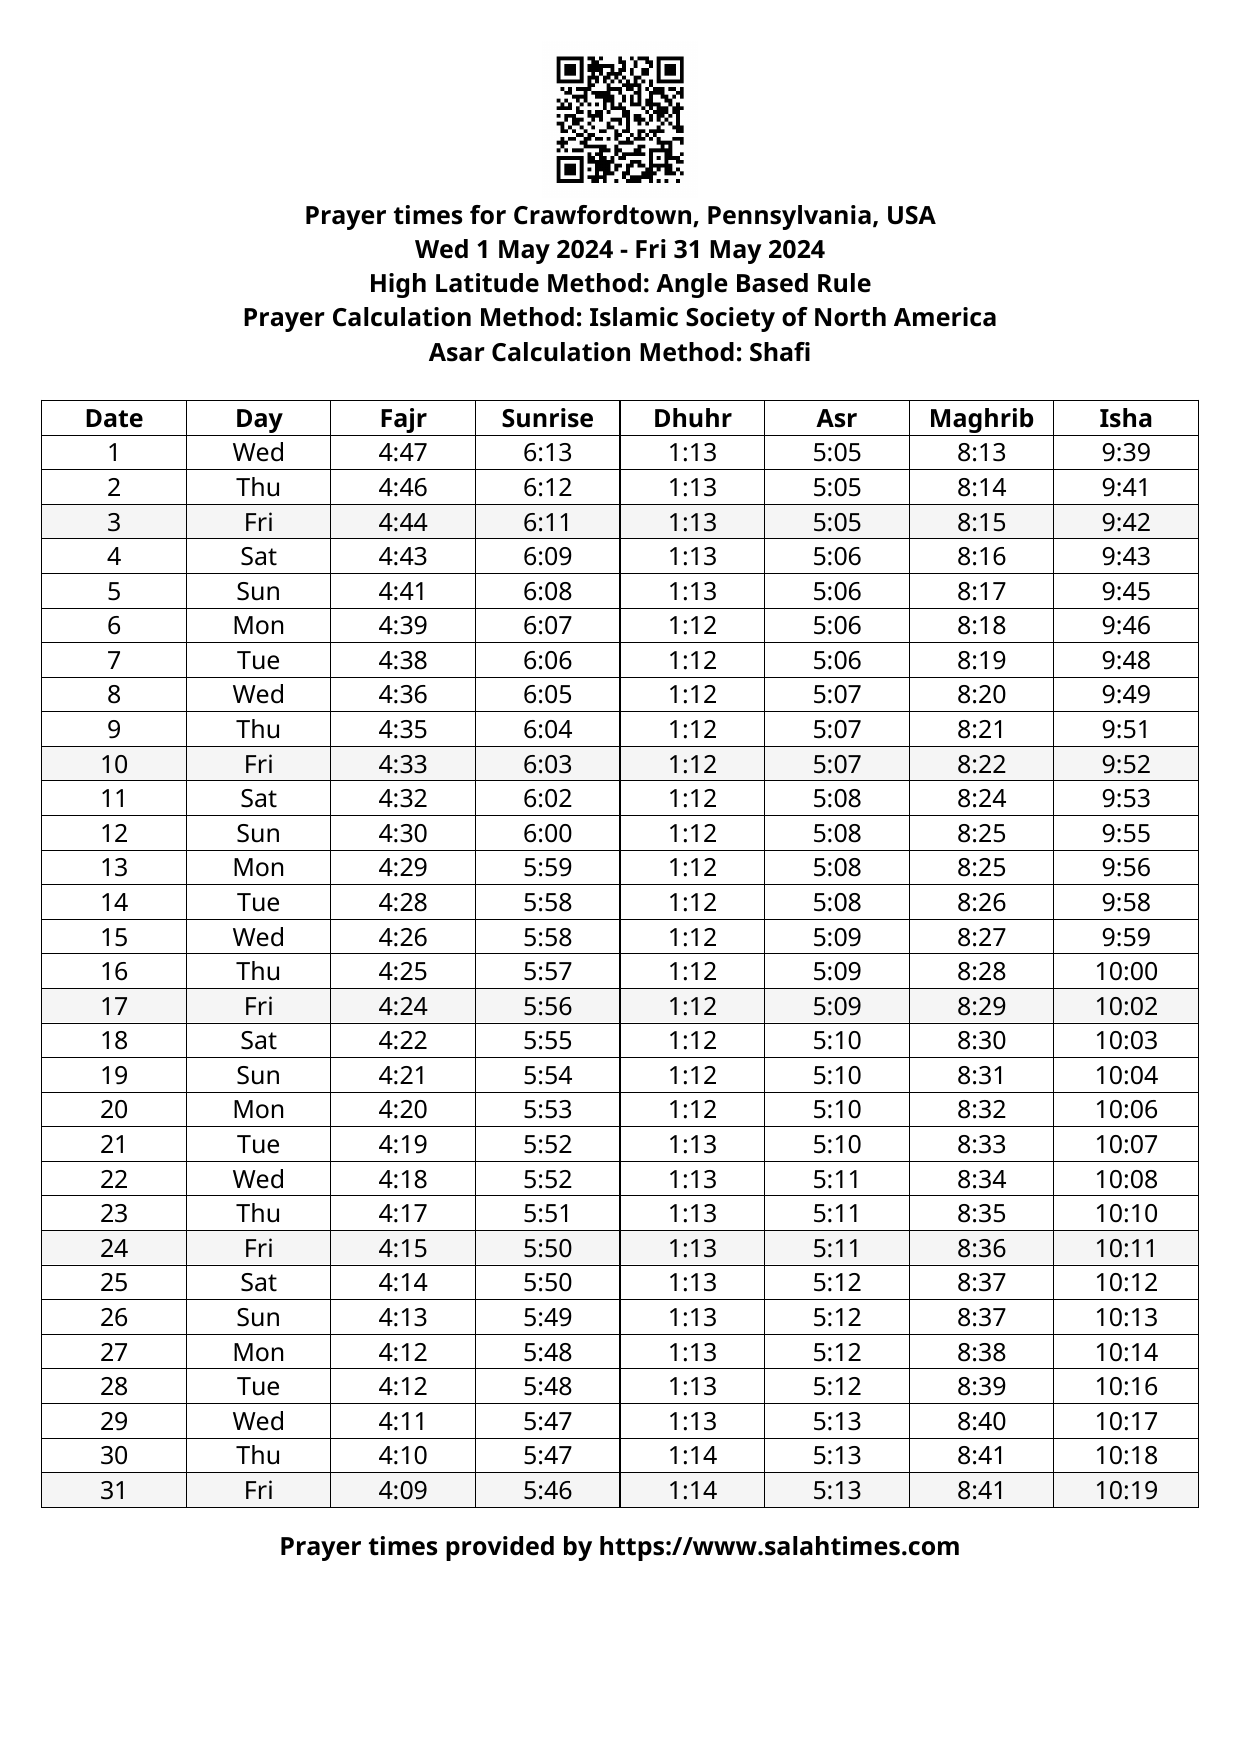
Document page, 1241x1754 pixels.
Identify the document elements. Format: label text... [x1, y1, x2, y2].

table_cell 8:17 [910, 574, 1053, 607]
table_cell 9:45 [1054, 574, 1198, 607]
table_cell 5:05 [765, 505, 909, 538]
table_cell 8 [42, 678, 186, 711]
table_cell 17 [42, 989, 186, 1022]
table_cell 5:12 [765, 1266, 909, 1299]
table_cell 5:08 [765, 816, 909, 849]
table_cell 10 [42, 747, 186, 780]
table_cell 1:14 [621, 1473, 764, 1507]
table_cell 5:46 [476, 1473, 619, 1507]
table_cell 10:06 [1054, 1093, 1198, 1126]
table_cell 5:08 [765, 885, 909, 919]
table_cell 5:12 [765, 1335, 909, 1368]
table_cell Wed [187, 436, 330, 469]
table_cell 8:35 [910, 1196, 1053, 1230]
table_cell 5:08 [765, 781, 909, 815]
text Prayer times for Crawfordtown, Pennsylvania, USA [42, 198, 1198, 232]
table_cell 9:51 [1054, 712, 1198, 746]
table_cell 1:13 [621, 1266, 764, 1299]
table_cell Sat [187, 1266, 330, 1299]
table_cell 10:12 [1054, 1266, 1198, 1299]
table_cell 5:10 [765, 1093, 909, 1126]
table_cell 5:07 [765, 712, 909, 746]
table_cell 5:48 [476, 1335, 619, 1368]
table_cell 4:09 [331, 1473, 475, 1507]
table_cell 1:13 [621, 505, 764, 538]
table_cell 8:37 [910, 1266, 1053, 1299]
table_cell Sun [187, 816, 330, 849]
table_cell 22 [42, 1162, 186, 1195]
table_cell 6:07 [476, 609, 619, 642]
table_cell 9:42 [1054, 505, 1198, 538]
table_cell 4:38 [331, 643, 475, 677]
table_cell 2 [42, 470, 186, 504]
table_cell 13 [42, 851, 186, 884]
table_cell 4:46 [331, 470, 475, 504]
table_header Maghrib [910, 401, 1053, 434]
table_cell 5:52 [476, 1127, 619, 1161]
table_cell 11 [42, 781, 186, 815]
table_cell 5:09 [765, 954, 909, 988]
text Prayer Calculation Method: Islamic Society of North America [42, 300, 1198, 334]
table_cell Wed [187, 920, 330, 953]
table_cell 4:41 [331, 574, 475, 607]
table_cell 9:56 [1054, 851, 1198, 884]
table_cell Tue [187, 643, 330, 677]
table_cell 23 [42, 1196, 186, 1230]
table_header Fajr [331, 401, 475, 434]
table_cell 4:13 [331, 1300, 475, 1334]
table_cell 4:43 [331, 539, 475, 573]
table_cell 1:12 [621, 1058, 764, 1092]
table_cell 5:06 [765, 539, 909, 573]
table_cell 15 [42, 920, 186, 953]
table_cell 1:12 [621, 781, 764, 815]
table_cell 1:13 [621, 1196, 764, 1230]
table_cell 5:12 [765, 1300, 909, 1334]
table_cell 7 [42, 643, 186, 677]
table_cell Tue [187, 1127, 330, 1161]
table_cell 8:38 [910, 1335, 1053, 1368]
table_cell 5:52 [476, 1162, 619, 1195]
table_cell 8:27 [910, 920, 1053, 953]
table_cell 5:10 [765, 1024, 909, 1057]
table_cell Wed [187, 678, 330, 711]
table_header Isha [1054, 401, 1198, 434]
table_cell 9 [42, 712, 186, 746]
table_cell 1:12 [621, 1024, 764, 1057]
table_cell 6:09 [476, 539, 619, 573]
table_cell 1:13 [621, 436, 764, 469]
table_cell 5:05 [765, 436, 909, 469]
table_cell 9:43 [1054, 539, 1198, 573]
table_cell 6 [42, 609, 186, 642]
table_cell 1:12 [621, 851, 764, 884]
table_cell 6:03 [476, 747, 619, 780]
table_cell 5:48 [476, 1369, 619, 1403]
table_cell 5:53 [476, 1093, 619, 1126]
table_cell 20 [42, 1093, 186, 1126]
table_cell 8:24 [910, 781, 1053, 815]
table_cell 5 [42, 574, 186, 607]
table_cell 5:06 [765, 574, 909, 607]
table_cell 8:30 [910, 1024, 1053, 1057]
table_cell 5:50 [476, 1231, 619, 1264]
table_cell 5:58 [476, 885, 619, 919]
table_cell 4:19 [331, 1127, 475, 1161]
table_cell 1:14 [621, 1439, 764, 1472]
table_cell 8:37 [910, 1300, 1053, 1334]
table_cell 5:47 [476, 1404, 619, 1437]
table_cell 5:05 [765, 470, 909, 504]
table_cell Mon [187, 1335, 330, 1368]
table_cell 10:14 [1054, 1335, 1198, 1368]
table_cell 5:06 [765, 643, 909, 677]
picture [542, 41, 699, 198]
table_cell 24 [42, 1231, 186, 1264]
table_cell Tue [187, 885, 330, 919]
table_cell 4:11 [331, 1404, 475, 1437]
table_header Asr [765, 401, 909, 434]
table_cell Sat [187, 1024, 330, 1057]
table_cell 6:06 [476, 643, 619, 677]
table_cell 8:34 [910, 1162, 1053, 1195]
table_cell 31 [42, 1473, 186, 1507]
table_cell 8:32 [910, 1093, 1053, 1126]
table_cell 1:12 [621, 1093, 764, 1126]
table_cell Sun [187, 574, 330, 607]
table_cell 4:35 [331, 712, 475, 746]
table_cell 9:58 [1054, 885, 1198, 919]
table_cell 3 [42, 505, 186, 538]
table_cell Mon [187, 851, 330, 884]
table_cell 6:13 [476, 436, 619, 469]
table_header Dhuhr [621, 401, 764, 434]
table_cell 8:25 [910, 851, 1053, 884]
table_cell 5:11 [765, 1231, 909, 1264]
table_cell 8:39 [910, 1369, 1053, 1403]
table_cell 5:54 [476, 1058, 619, 1092]
table_cell 6:12 [476, 470, 619, 504]
table_cell 4:12 [331, 1335, 475, 1368]
table_cell 8:15 [910, 505, 1053, 538]
table_cell Fri [187, 1231, 330, 1264]
table_cell Sun [187, 1300, 330, 1334]
table_cell 5:57 [476, 954, 619, 988]
table_cell 10:00 [1054, 954, 1198, 988]
table_cell 9:52 [1054, 747, 1198, 780]
table_cell 4:47 [331, 436, 475, 469]
table_cell 8:21 [910, 712, 1053, 746]
table_cell 1:13 [621, 470, 764, 504]
table_cell 10:18 [1054, 1439, 1198, 1472]
table_cell 8:28 [910, 954, 1053, 988]
table_cell 5:09 [765, 989, 909, 1022]
table_cell 9:46 [1054, 609, 1198, 642]
table_cell 5:07 [765, 678, 909, 711]
table_cell 5:58 [476, 920, 619, 953]
table_cell 8:41 [910, 1473, 1053, 1507]
table_cell Fri [187, 1473, 330, 1507]
table_cell 1:13 [621, 1127, 764, 1161]
table_cell 1:12 [621, 885, 764, 919]
table_cell 5:59 [476, 851, 619, 884]
table_cell 4:14 [331, 1266, 475, 1299]
table_cell 1 [42, 436, 186, 469]
table_cell 1:12 [621, 816, 764, 849]
table_cell 4:21 [331, 1058, 475, 1092]
table_cell Sat [187, 539, 330, 573]
table_cell 5:11 [765, 1196, 909, 1230]
table_cell 4:20 [331, 1093, 475, 1126]
table_cell Fri [187, 505, 330, 538]
table_cell 5:47 [476, 1439, 619, 1472]
table_cell 1:12 [621, 989, 764, 1022]
table_cell 9:55 [1054, 816, 1198, 849]
table_cell 6:04 [476, 712, 619, 746]
table_cell 4:44 [331, 505, 475, 538]
table_cell 9:49 [1054, 678, 1198, 711]
table_cell 1:12 [621, 609, 764, 642]
table_cell 1:12 [621, 747, 764, 780]
table_cell 8:40 [910, 1404, 1053, 1437]
table_header Sunrise [476, 401, 619, 434]
table_cell 8:14 [910, 470, 1053, 504]
table_cell 1:13 [621, 1231, 764, 1264]
table_cell 10:03 [1054, 1024, 1198, 1057]
table_cell 14 [42, 885, 186, 919]
table_cell 10:16 [1054, 1369, 1198, 1403]
table_cell 4:32 [331, 781, 475, 815]
table_cell 8:26 [910, 885, 1053, 919]
table_cell 10:13 [1054, 1300, 1198, 1334]
table_cell 8:25 [910, 816, 1053, 849]
table_cell Thu [187, 1196, 330, 1230]
table_cell 9:39 [1054, 436, 1198, 469]
table_cell 5:13 [765, 1404, 909, 1437]
table_cell 5:07 [765, 747, 909, 780]
table_cell 4:15 [331, 1231, 475, 1264]
table_cell 8:36 [910, 1231, 1053, 1264]
table_cell 1:13 [621, 1369, 764, 1403]
table_cell 8:16 [910, 539, 1053, 573]
table_cell Fri [187, 989, 330, 1022]
table_cell 5:11 [765, 1162, 909, 1195]
table_cell 4:30 [331, 816, 475, 849]
text Asar Calculation Method: Shafi [42, 334, 1198, 368]
table_cell 10:02 [1054, 989, 1198, 1022]
table_cell 5:51 [476, 1196, 619, 1230]
table_cell 1:13 [621, 1300, 764, 1334]
text High Latitude Method: Angle Based Rule [42, 266, 1198, 300]
table_cell 10:04 [1054, 1058, 1198, 1092]
table_cell Thu [187, 712, 330, 746]
table_cell 8:33 [910, 1127, 1053, 1161]
table_cell 27 [42, 1335, 186, 1368]
table_cell 4:29 [331, 851, 475, 884]
table_cell 9:59 [1054, 920, 1198, 953]
table_cell 1:12 [621, 954, 764, 988]
table_cell 18 [42, 1024, 186, 1057]
table_cell 4:26 [331, 920, 475, 953]
text Wed 1 May 2024 - Fri 31 May 2024 [42, 232, 1198, 266]
table_cell 28 [42, 1369, 186, 1403]
table_cell 6:08 [476, 574, 619, 607]
table_cell 5:12 [765, 1369, 909, 1403]
table_cell Sun [187, 1058, 330, 1092]
table_cell 1:12 [621, 920, 764, 953]
table_cell 4:24 [331, 989, 475, 1022]
table_cell 5:56 [476, 989, 619, 1022]
table_cell 9:48 [1054, 643, 1198, 677]
table_cell 10:07 [1054, 1127, 1198, 1161]
table_cell 10:17 [1054, 1404, 1198, 1437]
table_cell 9:53 [1054, 781, 1198, 815]
table_header Date [42, 401, 186, 434]
table_cell 10:08 [1054, 1162, 1198, 1195]
table_cell 6:11 [476, 505, 619, 538]
text Prayer times provided by https://www.salahtimes.com [42, 1528, 1198, 1563]
table_cell 1:13 [621, 1335, 764, 1368]
table_cell Sat [187, 781, 330, 815]
table_cell 10:10 [1054, 1196, 1198, 1230]
table_cell 8:18 [910, 609, 1053, 642]
table_cell 5:06 [765, 609, 909, 642]
table_cell Mon [187, 609, 330, 642]
table_cell 1:13 [621, 574, 764, 607]
table_cell 10:11 [1054, 1231, 1198, 1264]
table_cell 5:13 [765, 1473, 909, 1507]
table_cell 4:36 [331, 678, 475, 711]
table_cell 1:13 [621, 1162, 764, 1195]
table_cell Mon [187, 1093, 330, 1126]
table_cell 8:31 [910, 1058, 1053, 1092]
table_cell 6:00 [476, 816, 619, 849]
table_cell 10:19 [1054, 1473, 1198, 1507]
table_cell 16 [42, 954, 186, 988]
table_cell 4:25 [331, 954, 475, 988]
table_cell 4:39 [331, 609, 475, 642]
table_cell 4:10 [331, 1439, 475, 1472]
table_cell 9:41 [1054, 470, 1198, 504]
table_cell 25 [42, 1266, 186, 1299]
table_cell 8:22 [910, 747, 1053, 780]
table_cell 8:20 [910, 678, 1053, 711]
table_cell 8:13 [910, 436, 1053, 469]
table_cell 5:13 [765, 1439, 909, 1472]
table_cell 4:12 [331, 1369, 475, 1403]
table_cell 1:12 [621, 643, 764, 677]
table_cell 4 [42, 539, 186, 573]
table_cell 5:10 [765, 1058, 909, 1092]
table_cell 6:02 [476, 781, 619, 815]
table_cell Wed [187, 1404, 330, 1437]
table_cell 1:12 [621, 712, 764, 746]
table_cell 4:22 [331, 1024, 475, 1057]
table_cell Tue [187, 1369, 330, 1403]
table_cell 6:05 [476, 678, 619, 711]
table_cell 19 [42, 1058, 186, 1092]
table_cell Thu [187, 470, 330, 504]
table_cell Thu [187, 954, 330, 988]
table_cell 21 [42, 1127, 186, 1161]
table_cell 1:13 [621, 1404, 764, 1437]
table_cell 1:13 [621, 539, 764, 573]
table_cell 5:50 [476, 1266, 619, 1299]
table_cell 5:49 [476, 1300, 619, 1334]
table_cell 8:19 [910, 643, 1053, 677]
table_cell 5:55 [476, 1024, 619, 1057]
table_cell 4:17 [331, 1196, 475, 1230]
table_cell 8:41 [910, 1439, 1053, 1472]
table_cell Thu [187, 1439, 330, 1472]
table_cell 4:33 [331, 747, 475, 780]
table_cell Wed [187, 1162, 330, 1195]
table_cell 1:12 [621, 678, 764, 711]
table_cell 4:18 [331, 1162, 475, 1195]
table_cell 12 [42, 816, 186, 849]
table_cell 5:08 [765, 851, 909, 884]
table_cell 29 [42, 1404, 186, 1437]
table_cell 8:29 [910, 989, 1053, 1022]
table_cell 30 [42, 1439, 186, 1472]
table_cell 4:28 [331, 885, 475, 919]
table_cell 5:09 [765, 920, 909, 953]
table_cell 5:10 [765, 1127, 909, 1161]
table_header Day [187, 401, 330, 434]
table_cell Fri [187, 747, 330, 780]
table_cell 26 [42, 1300, 186, 1334]
